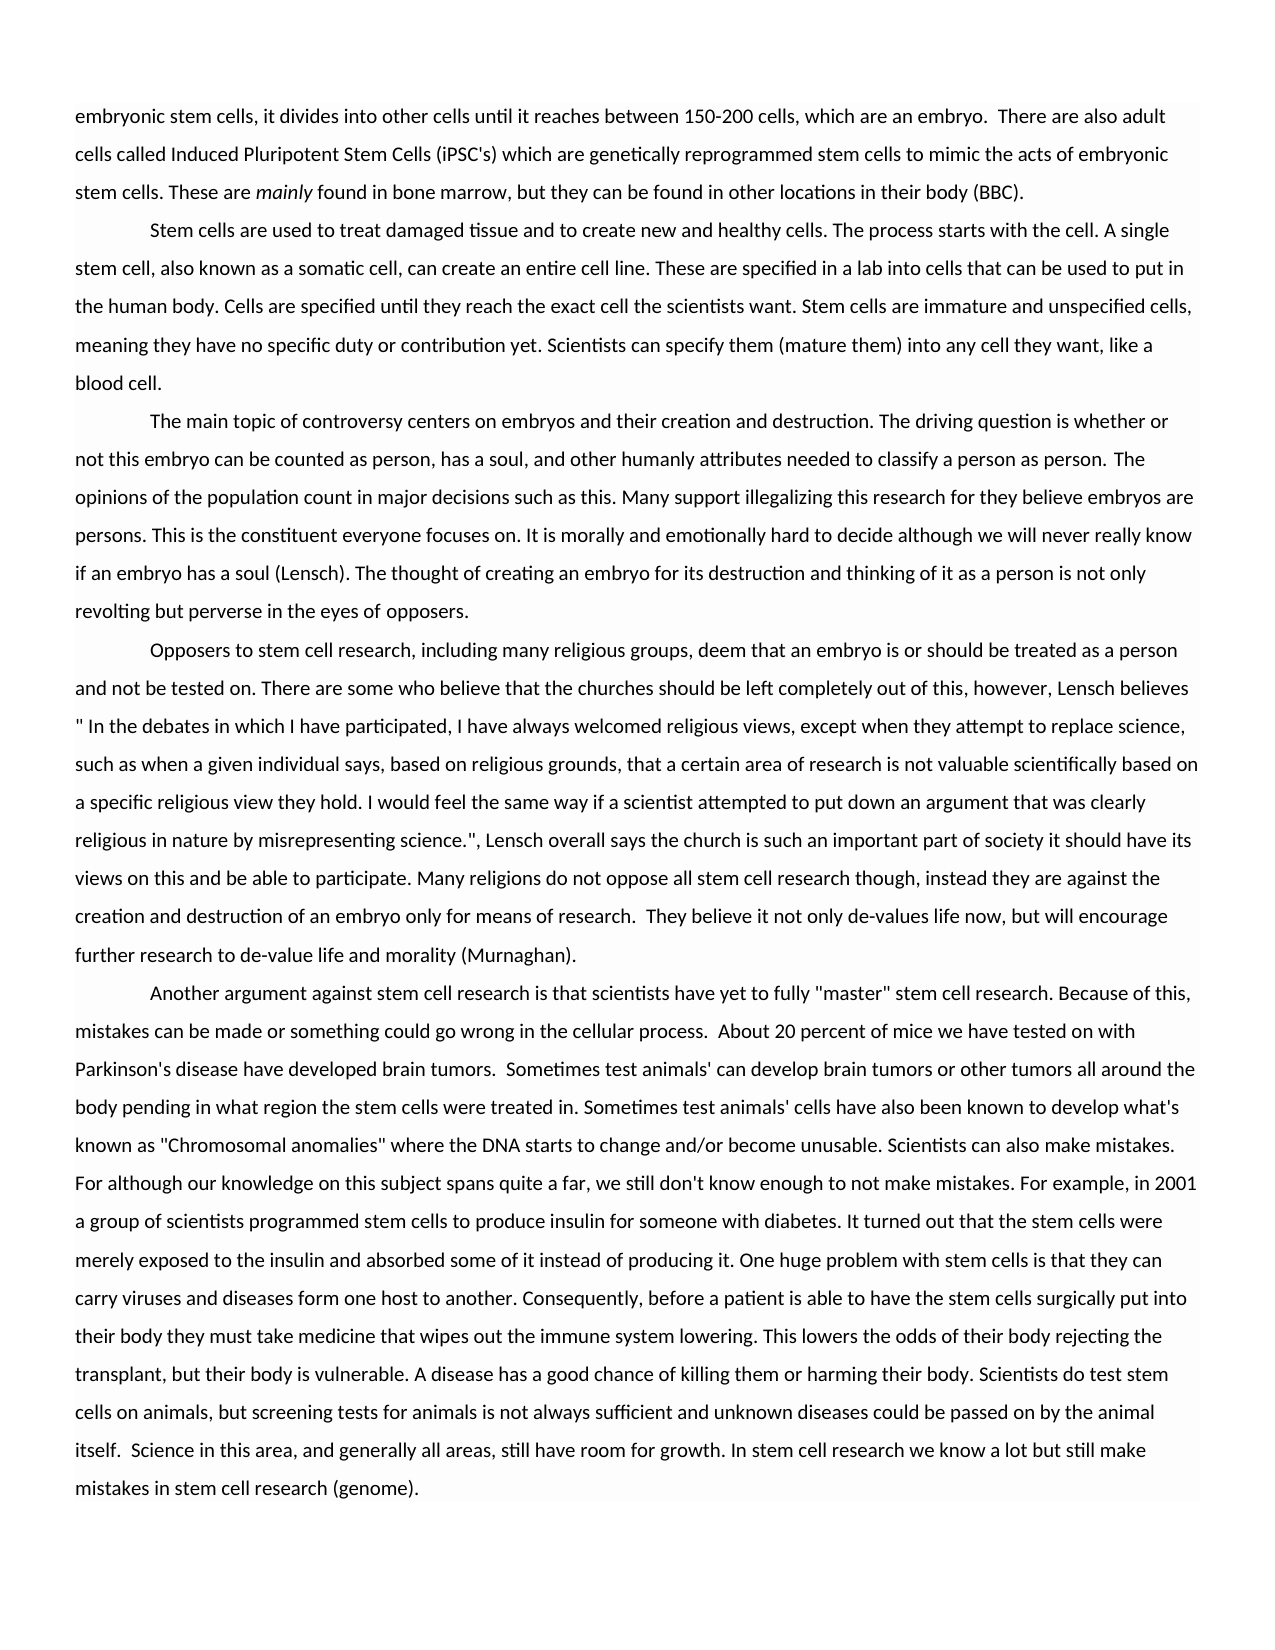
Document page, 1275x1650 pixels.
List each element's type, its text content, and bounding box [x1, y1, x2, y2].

text The main topic of controversy centers on embryos and their creation and destruction. The driving question is whether or not this embryo can be counted as person, has a soul, and other humanly attributes needed to classify a person as person. The opinions of the population count in major decisions such as this. Many support illegalizing this research for they believe embryos are persons. This is the constituent everyone focuses on. It is morally and emotionally hard to decide although we will never really know if an embryo has a soul (Lensch). The thought of creating an embryo for its destruction and thinking of it as a person is not only revolting but perverse in the eyes of opposers. [75, 408, 1200, 624]
text Opposers to stem cell research, including many religious groups, deem that an embryo is or should be treated as a person and not be tested on. There are some who believe that the churches should be left completely out of this, however, Lensch believes " In the debates in which I have participated, I have always welcomed religious views, except when they attempt to replace science, such as when a given individual says, based on religious grounds, that a certain area of research is not valuable scientifically based on a specific religious view they hold. I would feel the same way if a scientist attempted to put down an argument that was clearly religious in nature by misrepresenting science.", Lensch overall says the church is such an important part of society it should have its views on this and be able to participate. Many religions do not oppose all stem cell research though, instead they are against the creation and destruction of an embryo only for means of research. They believe it not only de-values life now, but will encourage further research to de-value life and morality (Murnaghan). [75, 637, 1200, 967]
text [75, 103, 1200, 205]
text Stem cells are used to treat damaged tissue and to create new and healthy cells. The process starts with the cell. A single stem cell, also known as a somatic cell, can create an entire cell line. These are specified in a lab into cells that can be used to put in the human body. Cells are specified until they reach the exact cell the scientists want. Stem cells are immature and unspecified cells, meaning they have no specific duty or contribution yet. Scientists can specify them (mature them) into any cell they want, like a blood cell. [75, 217, 1200, 395]
text Another argument against stem cell research is that scientists have yet to fully "master" stem cell research. Because of this, mistakes can be made or something could go wrong in the cellular process. About 20 percent of mice we have tested on with Parkinson's disease have developed brain tumors. Sometimes test animals' can develop brain tumors or other tumors all around the body pending in what region the stem cells were treated in. Sometimes test animals' cells have also been known to develop what's known as "Chromosomal anomalies" where the DNA starts to change and/or become unusable. Scientists can also make mistakes. For although our knowledge on this subject spans quite a far, we still don't know enough to not make mistakes. For example, in 2001 a group of scientists programmed stem cells to produce insulin for someone with diabetes. It turned out that the stem cells were merely exposed to the insulin and absorbed some of it instead of producing it. One huge problem with stem cells is that they can carry viruses and diseases form one host to another. Consequently, before a patient is able to have the stem cells surgically put into their body they must take medicine that wipes out the immune system lowering. This lowers the odds of their body rejecting the transplant, but their body is vulnerable. A disease has a good chance of killing them or harming their body. Scientists do test stem cells on animals, but screening tests for animals is not always sufficient and unknown diseases could be passed on by the animal itself. Science in this area, and generally all areas, still have room for growth. In stem cell research we know a lot but still make mistakes in stem cell research (genome). [75, 980, 1200, 1501]
